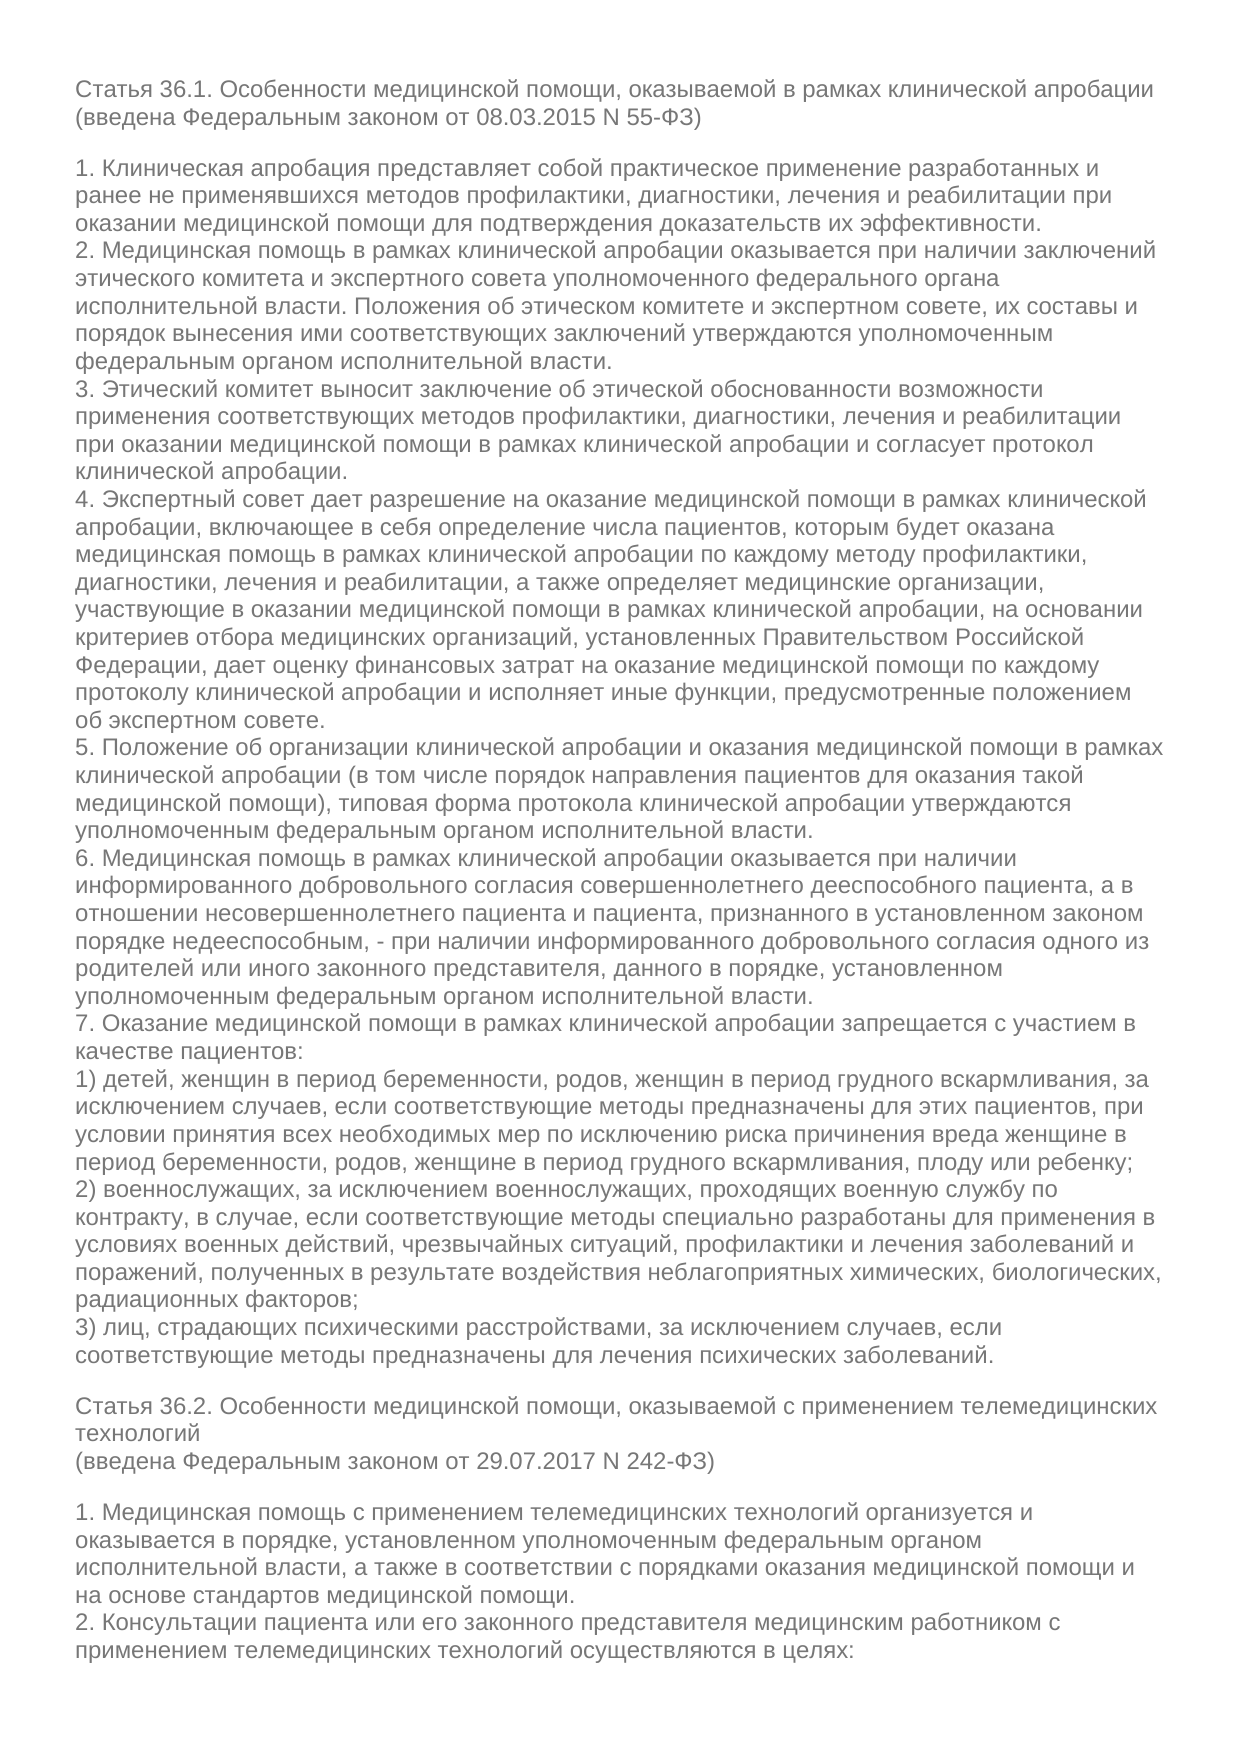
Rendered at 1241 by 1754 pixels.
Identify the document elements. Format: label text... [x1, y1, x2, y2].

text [75, 1498, 1165, 1663]
text Статья 36.1. Особенности медицинской помощи, оказываемой в рамках клинической апробации (введена Федеральным законом от 08.03.2015 N 55-ФЗ) [75, 75, 1165, 130]
text 1. Клиническая апробация представляет собой практическое применение разработанных и ранее не применявшихся методов профилактики, диагностики, лечения и реабилитации при оказании медицинской помощи для подтверждения доказательств их эффективности. 2. Медицинская помощь в рамках клинической апробации оказывается при наличии заключений этического комитета и экспертного совета уполномоченного федерального органа исполнительной власти. Положения об этическом комитете и экспертном совете, их составы и порядок вынесения ими соответствующих заключений утверждаются уполномоченным федеральным органом исполнительной власти. 3. Этический комитет выносит заключение об этической обоснованности возможности применения соответствующих методов профилактики, диагностики, лечения и реабилитации при оказании медицинской помощи в рамках клинической апробации и согласует протокол клинической апробации. 4. Экспертный совет дает разрешение на оказание медицинской помощи в рамках клинической апробации, включающее в себя определение числа пациентов, которым будет оказана медицинская помощь в рамках клинической апробации по каждому методу профилактики, диагностики, лечения и реабилитации, а также определяет медицинские организации, участвующие в оказании медицинской помощи в рамках клинической апробации, на основании критериев отбора медицинских организаций, установленных Правительством Российской Федерации, дает оценку финансовых затрат на оказание медицинской помощи по каждому протоколу клинической апробации и исполняет иные функции, предусмотренные положением об экспертном совете. 5. Положение об организации клинической апробации и оказания медицинской помощи в рамках клинической апробации (в том числе порядок направления пациентов для оказания такой медицинской помощи), типовая форма протокола клинической апробации утверждаются уполномоченным федеральным органом исполнительной власти. 6. Медицинская помощь в рамках клинической апробации оказывается при наличии информированного добровольного согласия совершеннолетнего дееспособного пациента, а в отношении несовершеннолетнего пациента и пациента, признанного в установленном законом порядке недееспособным, - при наличии информированного добровольного согласия одного из родителей или иного законного представителя, данного в порядке, установленном уполномоченным федеральным органом исполнительной власти. 7. Оказание медицинской помощи в рамках клинической апробации запрещается с участием в качестве пациентов: 1) детей, женщин в период беременности, родов, женщин в период грудного вскармливания, за исключением случаев, если соответствующие методы предназначены для этих пациентов, при условии принятия всех необходимых мер по исключению риска причинения вреда женщине в период беременности, родов, женщине в период грудного вскармливания, плоду или ребенку; 2) военнослужащих, за исключением военнослужащих, проходящих военную службу по контракту, в случае, если соответствующие методы специально разработаны для применения в условиях военных действий, чрезвычайных ситуаций, профилактики и лечения заболеваний и поражений, полученных в результате воздействия неблагоприятных химических, биологических, радиационных факторов; 3) лиц, страдающих психическими расстройствами, за исключением случаев, если соответствующие методы предназначены для лечения психических заболеваний. [75, 154, 1165, 1368]
text Статья 36.2. Особенности медицинской помощи, оказываемой с применением телемедицинских технологий (введена Федеральным законом от 29.07.2017 N 242-ФЗ) [75, 1392, 1165, 1474]
